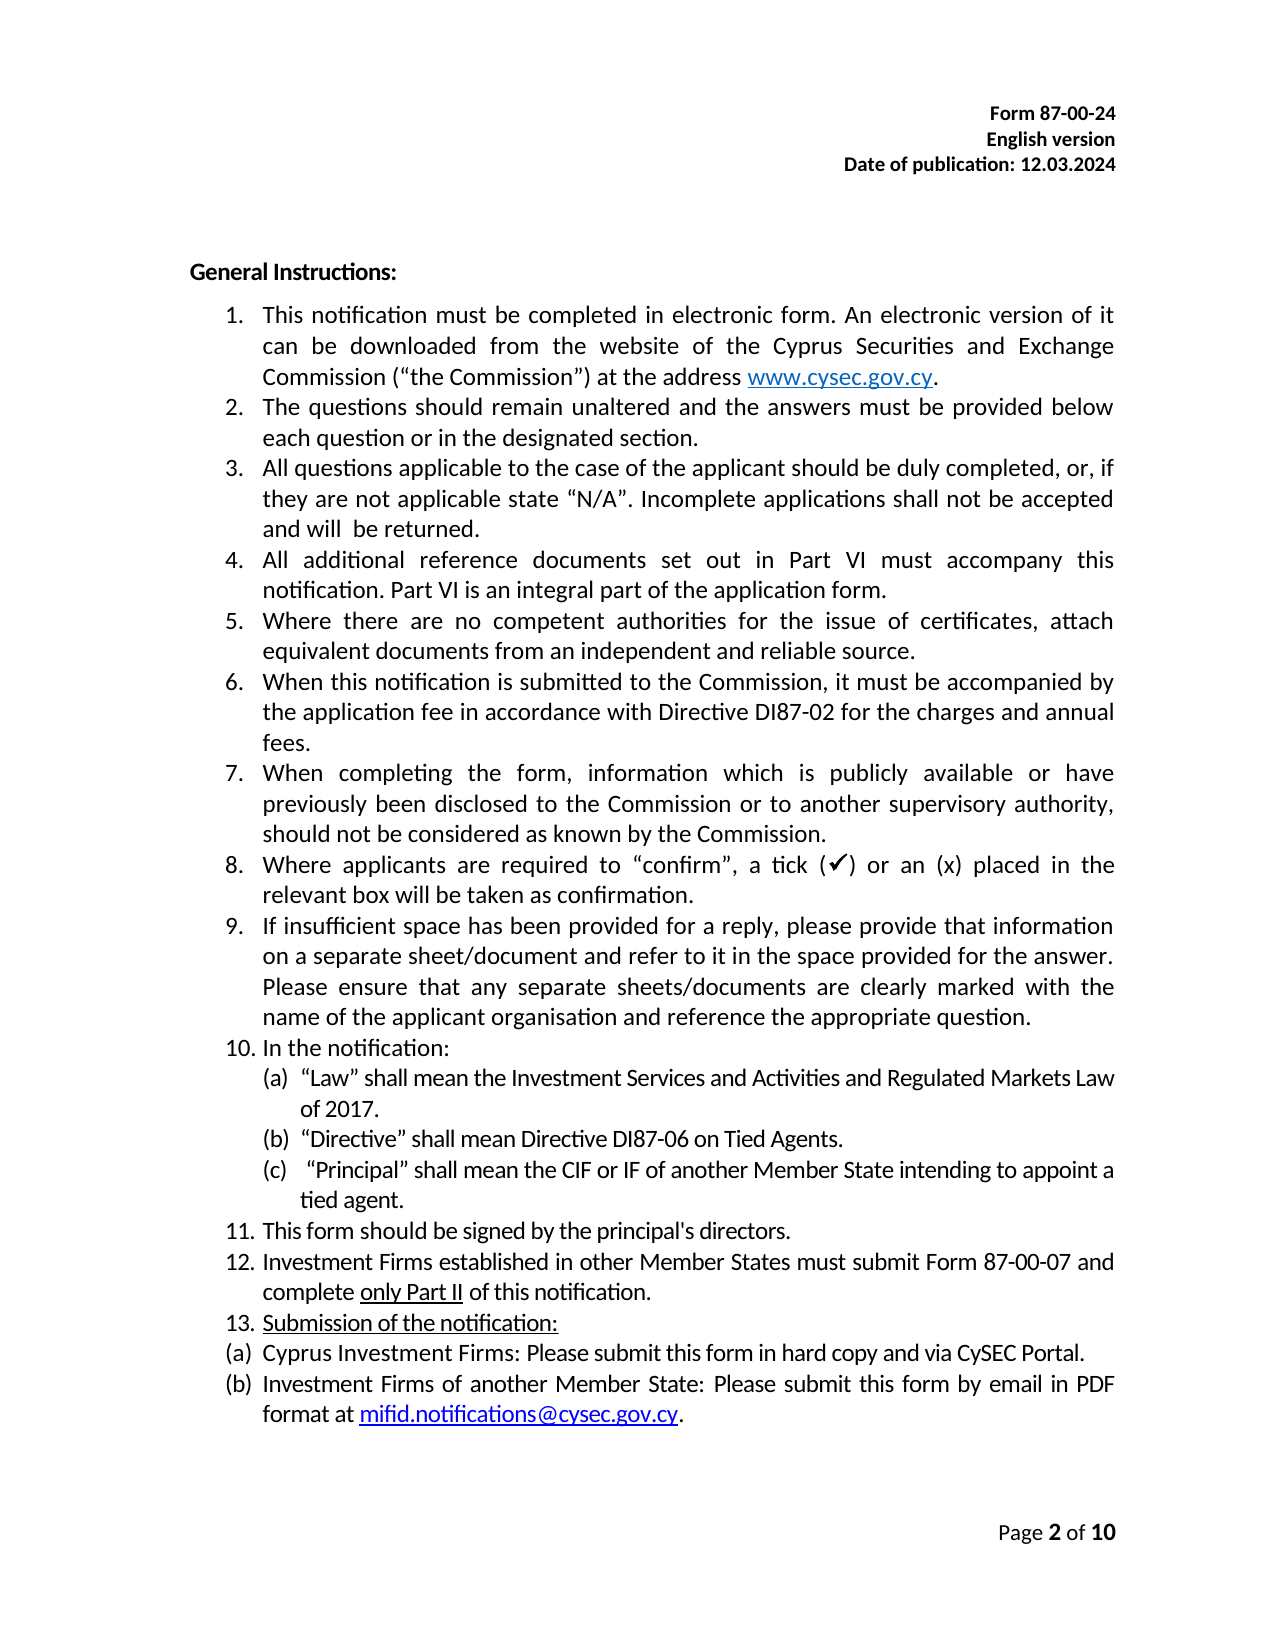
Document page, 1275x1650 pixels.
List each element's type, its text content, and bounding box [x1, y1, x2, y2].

list In the notification: [225, 1032, 1116, 1063]
list “Directive” shall mean Directive DI87-06 on Tied Agents. [262, 1124, 1116, 1154]
list “Law” shall mean the Investment Services and Activities and Regulated Markets Law of 2017. [262, 1063, 1116, 1124]
list When this notification is submitted to the Commission, it must be accompanied by the application fee in accordance with Directive DI87-02 for the charges and annual fees. [225, 666, 1116, 757]
list When completing the form, information which is publicly available or have previously been disclosed to the Commission or to another supervisory authority, should not be considered as known by the Commission. [225, 757, 1116, 849]
list Investment Firms of another Member State: Please submit this form by email in PDF format at mifid.notifications@cysec.gov.cy. [225, 1368, 1116, 1429]
text General Instructions: [189, 257, 1116, 287]
list Cyprus Investment Firms: Please submit this form in hard copy and via CySEC Portal. [225, 1337, 1116, 1368]
list Where applicants are required to “confirm”, a tick () or an (x) placed in the relevant box will be taken as confirmation. [225, 849, 1116, 910]
list Where there are no competent authorities for the issue of certificates, attach equivalent documents from an independent and reliable source. [225, 605, 1116, 666]
list This notification must be completed in electronic form. An electronic version of it can be downloaded from the website of the Cyprus Securities and Exchange Commission (“the Commission”) at the address www.cysec.gov.cy. [225, 299, 1116, 391]
list Submission of the notification: [225, 1307, 1116, 1337]
list Investment Firms established in other Member States must submit Form 87-00-07 and complete only Part II of this notification. [225, 1246, 1116, 1307]
list This form should be signed by the principal's directors. [225, 1215, 1116, 1246]
list “Principal” shall mean the CIF or IF of another Member State intending to appoint a tied agent. [262, 1154, 1116, 1215]
list All questions applicable to the case of the applicant should be duly completed, or, if they are not applicable state “N/A”. Incomplete applications shall not be accepted and will be returned. [225, 452, 1116, 544]
list If insufficient space has been provided for a reply, please provide that information on a separate sheet/document and refer to it in the space provided for the answer. Please ensure that any separate sheets/documents are clearly marked with the name of the applicant organisation and reference the appropriate question. [225, 910, 1116, 1032]
list All additional reference documents set out in Part VI must accompany this notification. Part VI is an integral part of the application form. [225, 544, 1116, 605]
list The questions should remain unaltered and the answers must be provided below each question or in the designated section. [225, 391, 1116, 452]
